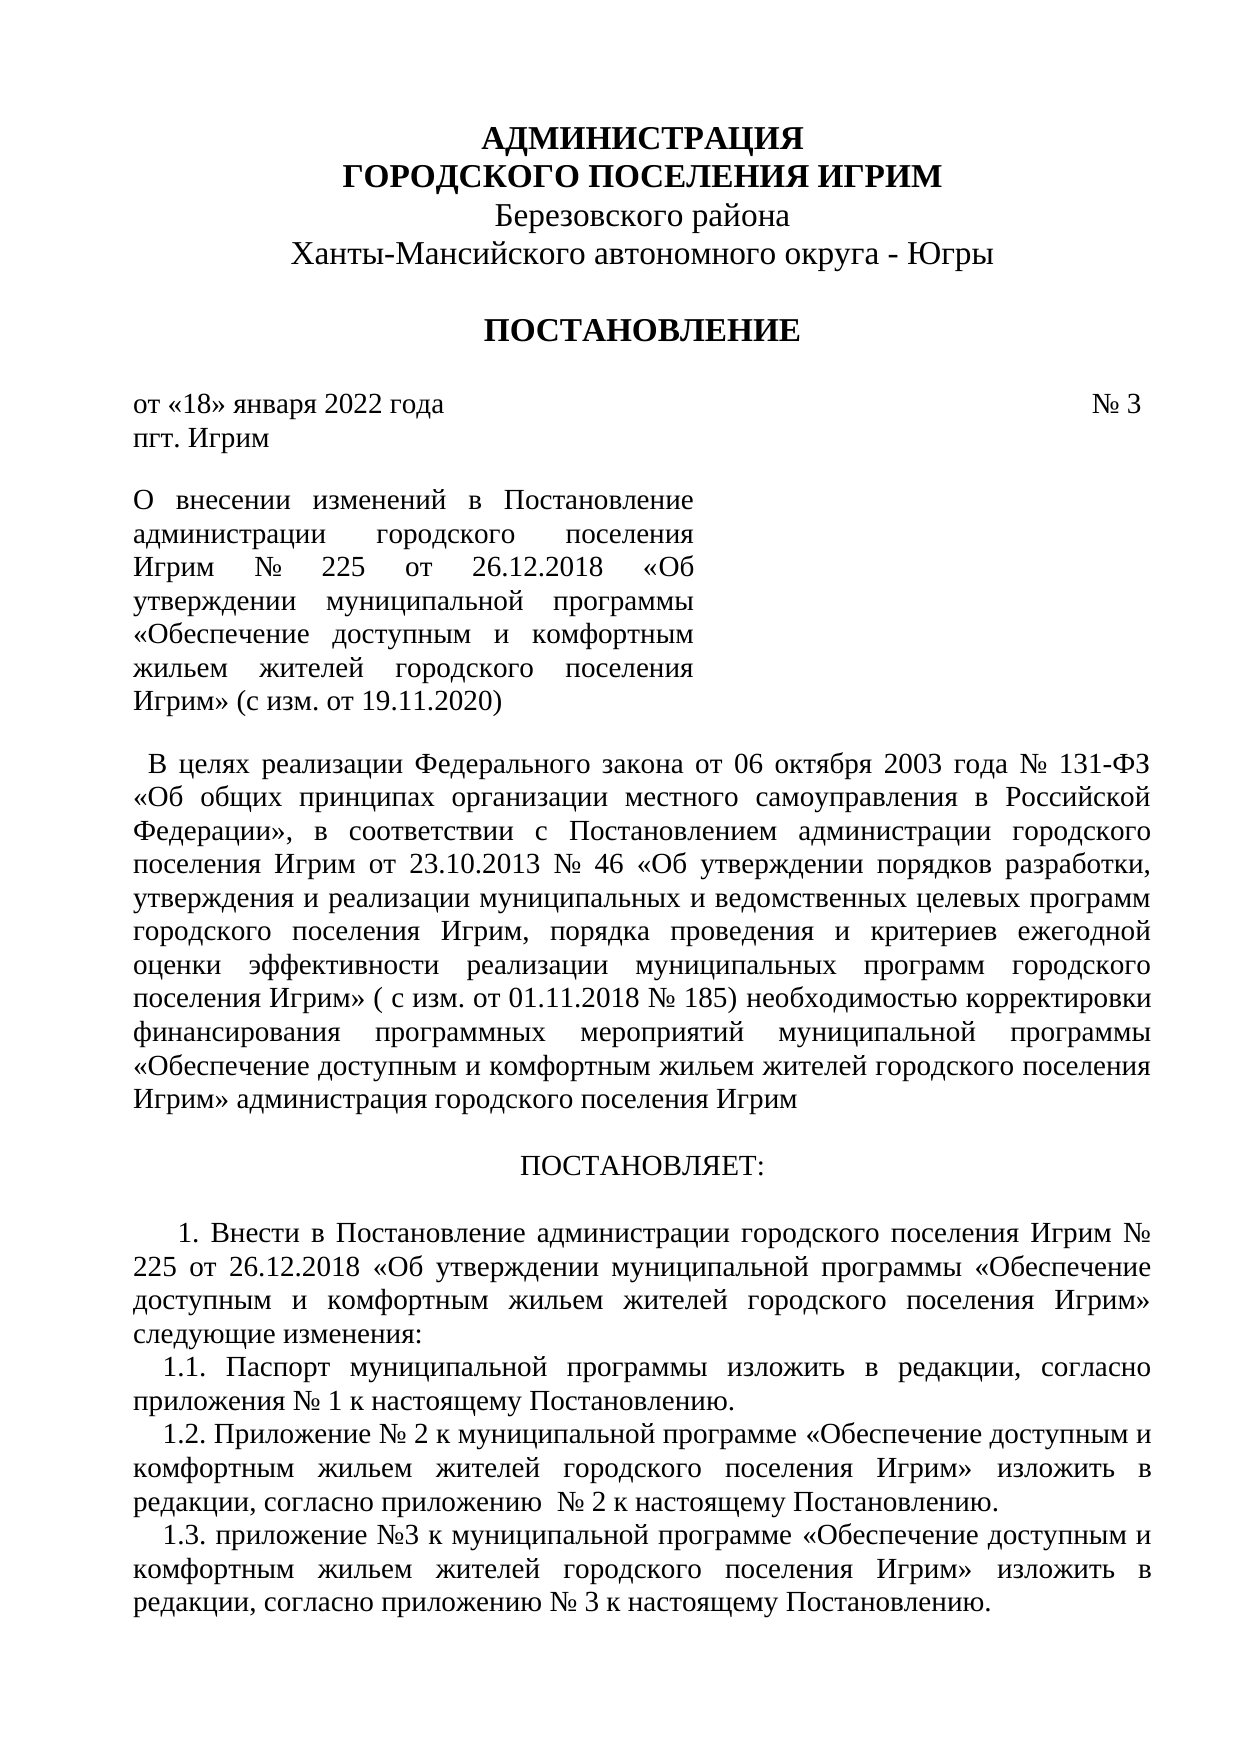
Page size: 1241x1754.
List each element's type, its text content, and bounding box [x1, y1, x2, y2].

text АДМИНИСТРАЦИЯ [133, 118, 1152, 156]
text 1. Внести в Постановление администрации городского поселения Игрим № 225 от 26.12.2018 «Об утверждении муниципальной программы «Обеспечение доступным и комфортным жильем жителей городского поселения Игрим» следующие изменения: [133, 1215, 1152, 1349]
text от «18» января 2022 года № 3 [133, 386, 1152, 420]
text 1.1. Паспорт муниципальной программы изложить в редакции, согласно приложения № 1 к настоящему Постановлению. [133, 1349, 1152, 1417]
text ПОСТАНОВЛЕНИЕ [133, 310, 1152, 348]
text 1.3. приложение №3 к муниципальной программе «Обеспечение доступным и комфортным жильем жителей городского поселения Игрим» изложить в редакции, согласно приложению № 3 к настоящему Постановлению. [133, 1517, 1152, 1618]
text пгт. Игрим [133, 420, 1152, 453]
text 1.2. Приложение № 2 к муниципальной программе «Обеспечение доступным и комфортным жильем жителей городского поселения Игрим» изложить в редакции, согласно приложению № 2 к настоящему Постановлению. [133, 1417, 1152, 1517]
text Ханты-Мансийского автономного округа - Югры [133, 233, 1152, 271]
text В целях реализации Федерального закона от 06 октября 2003 года № 131-ФЗ «Об общих принципах организации местного самоуправления в Российской Федерации», в соответствии с Постановлением администрации городского поселения Игрим от 23.10.2013 № 46 «Об утверждении порядков разработки, утверждения и реализации муниципальных и ведомственных целевых программ городского поселения Игрим, порядка проведения и критериев ежегодной оценки эффективности реализации муниципальных программ городского поселения Игрим» ( с изм. от 01.11.2018 № 185) необходимостью корректировки финансирования программных мероприятий муниципальной программы «Обеспечение доступным и комфортным жильем жителей городского поселения Игрим» администрация городского поселения Игрим [133, 746, 1152, 1115]
text ПОСТАНОВЛЯЕТ: [133, 1148, 1152, 1182]
text Березовского района [133, 195, 1152, 233]
text ГОРОДСКОГО ПОСЕЛЕНИЯ ИГРИМ [133, 156, 1152, 195]
text О внесении изменений в Постановление администрации городского поселения Игрим № 225 от 26.12.2018 «Об утверждении муниципальной программы «Обеспечение доступным и комфортным жильем жителей городского поселения Игрим» (с изм. от 19.11.2020) [133, 482, 694, 717]
